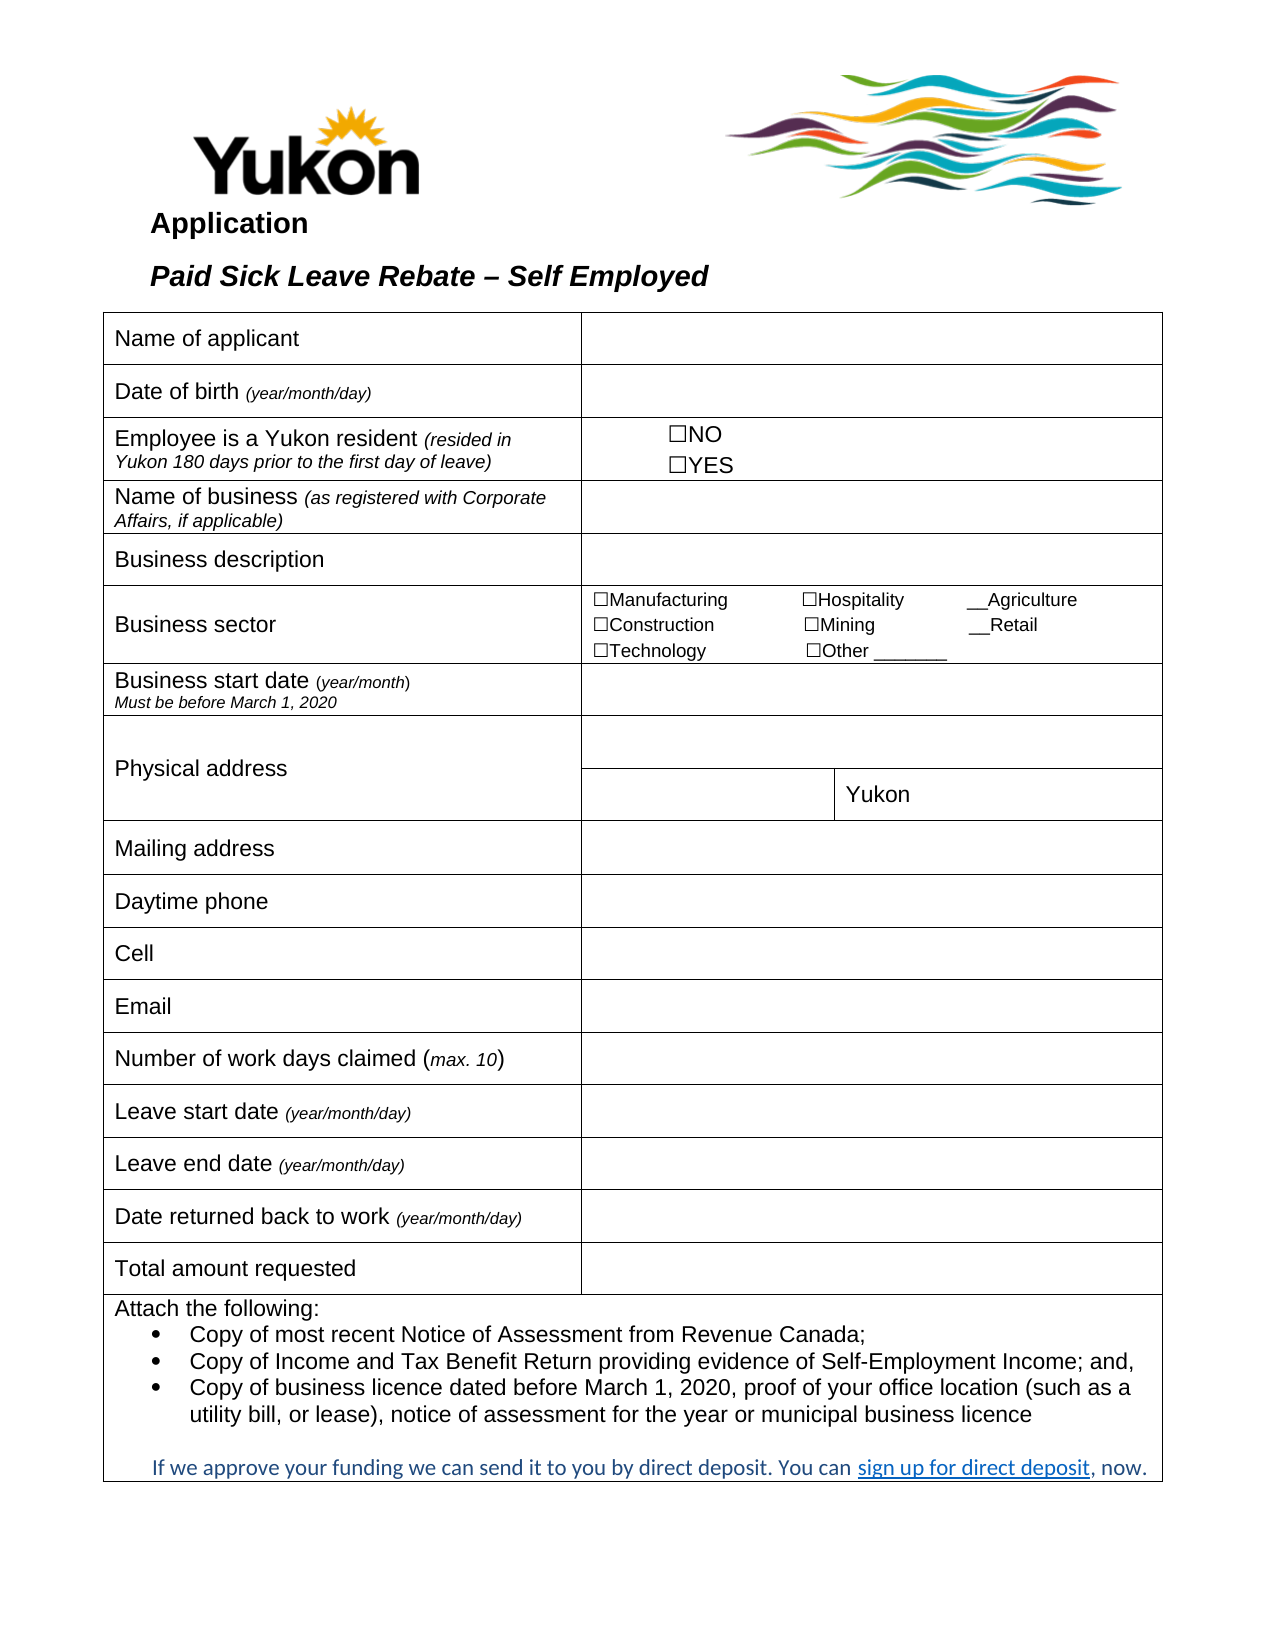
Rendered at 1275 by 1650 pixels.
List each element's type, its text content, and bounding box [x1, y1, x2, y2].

table_cell Manufacturing Hospitality __Agriculture Construction Mining __Retail Technology Other _______ [582, 586, 1162, 663]
table_cell Yukon [835, 769, 1162, 820]
table_cell Business sector [104, 586, 581, 663]
table_cell NO YES [582, 418, 1162, 480]
table_cell Total amount requested [104, 1243, 581, 1294]
text Application [150, 206, 1125, 239]
picture [150, 95, 462, 206]
table_cell [582, 664, 1162, 715]
table_cell Business description [104, 534, 581, 585]
table_cell Employee is a Yukon resident (resided in Yukon 180 days prior to the first day of leave) [104, 418, 581, 480]
table_cell [582, 1085, 1162, 1137]
table_cell [582, 769, 834, 820]
table_cell Physical address [104, 716, 581, 820]
table_cell [582, 1243, 1162, 1294]
table_cell [582, 875, 1162, 927]
table_cell Daytime phone [104, 875, 581, 927]
table_header Name of applicant [104, 313, 581, 364]
table_cell Number of work days claimed (max. 10) [104, 1033, 581, 1084]
table_cell [582, 821, 1162, 874]
table_cell Cell [104, 928, 581, 979]
table_cell [582, 365, 1162, 417]
table_cell Leave end date (year/month/day) [104, 1138, 581, 1189]
table_cell Date of birth (year/month/day) [104, 365, 581, 417]
table_cell Email [104, 980, 581, 1032]
table_cell [582, 481, 1162, 533]
table_cell [582, 534, 1162, 585]
table_cell Business start date (year/month) Must be before March 1, 2020 [104, 664, 581, 715]
table_cell Mailing address [104, 821, 581, 874]
table_cell [582, 928, 1162, 979]
table_cell [582, 1190, 1162, 1242]
text Paid Sick Leave Rebate – Self Employed [150, 259, 1125, 292]
table_header [582, 313, 1162, 364]
table_cell Leave start date (year/month/day) [104, 1085, 581, 1137]
picture [725, 75, 1123, 206]
table_cell [582, 716, 1162, 768]
table_cell [582, 1138, 1162, 1189]
table_cell Name of business (as registered with Corporate Affairs, if applicable) [104, 481, 581, 533]
table_cell Date returned back to work (year/month/day) [104, 1190, 581, 1242]
table_cell [582, 980, 1162, 1032]
table_cell [582, 1033, 1162, 1084]
table_cell Attach the following: Copy of most recent Notice of Assessment from Revenue Canada; Copy of Income and Tax Benefit Return providing evidence of Self-Employment Income; and, Copy of business licence dated before March 1, 2020, proof of your office location (such as a utility bill, or lease), notice of assessment for the year or municipal business licence If we approve your funding we can send it to you by direct deposit. You can sign up for direct deposit, now. [104, 1295, 1162, 1481]
